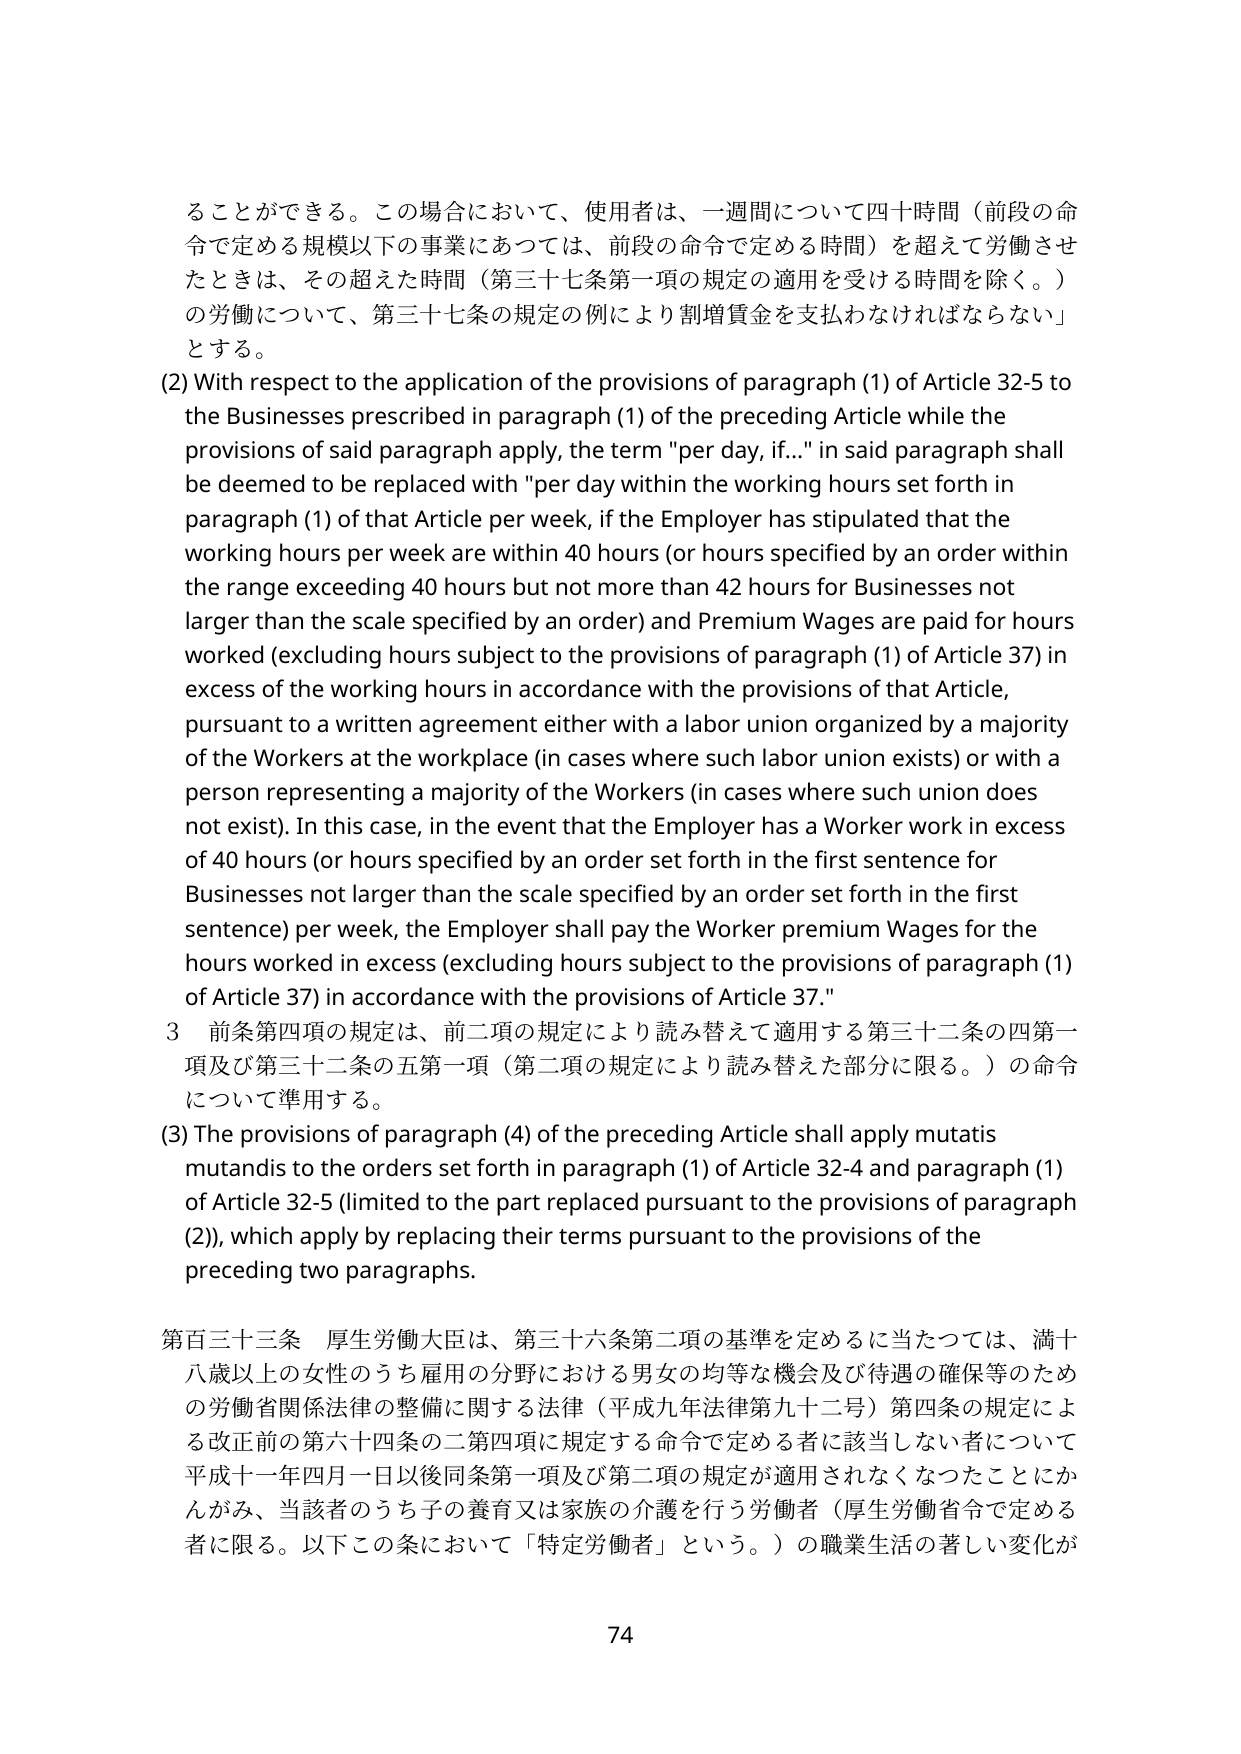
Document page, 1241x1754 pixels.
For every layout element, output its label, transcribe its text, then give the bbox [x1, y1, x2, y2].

text (2) With respect to the application of the provisions of paragraph (1) of Article 32-5 to the Businesses prescribed in paragraph (1) of the preceding Article while the provisions of said paragraph apply, the term "per day, if..." in said paragraph shall be deemed to be replaced with "per day within the working hours set forth in paragraph (1) of that Article per week, if the Employer has stipulated that the working hours per week are within 40 hours (or hours specified by an order within the range exceeding 40 hours but not more than 42 hours for Businesses not larger than the scale specified by an order) and Premium Wages are paid for hours worked (excluding hours subject to the provisions of paragraph (1) of Article 37) in excess of the working hours in accordance with the provisions of that Article, pursuant to a written agreement either with a labor union organized by a majority of the Workers at the workplace (in cases where such labor union exists) or with a person representing a majority of the Workers (in cases where such union does not exist). In this case, in the event that the Employer has a Worker work in excess of 40 hours (or hours specified by an order set forth in the first sentence for Businesses not larger than the scale specified by an order set forth in the first sentence) per week, the Employer shall pay the Worker premium Wages for the hours worked in excess (excluding hours subject to the provisions of paragraph (1) of Article 37) in accordance with the provisions of Article 37." [161, 364, 1079, 1014]
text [161, 1321, 1079, 1560]
text (3) The provisions of paragraph (4) of the preceding Article shall apply mutatis mutandis to the orders set forth in paragraph (1) of Article 32-4 and paragraph (1) of Article 32-5 (limited to the part replaced pursuant to the provisions of paragraph (2)), which apply by replacing their terms pursuant to the provisions of the preceding two paragraphs. [161, 1116, 1079, 1287]
text ３ 前条第四項の規定は、前二項の規定により読み替えて適用する第三十二条の四第一項及び第三十二条の五第一項（第二項の規定により読み替えた部分に限る。）の命令について準用する。 [161, 1014, 1079, 1116]
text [161, 194, 1079, 364]
